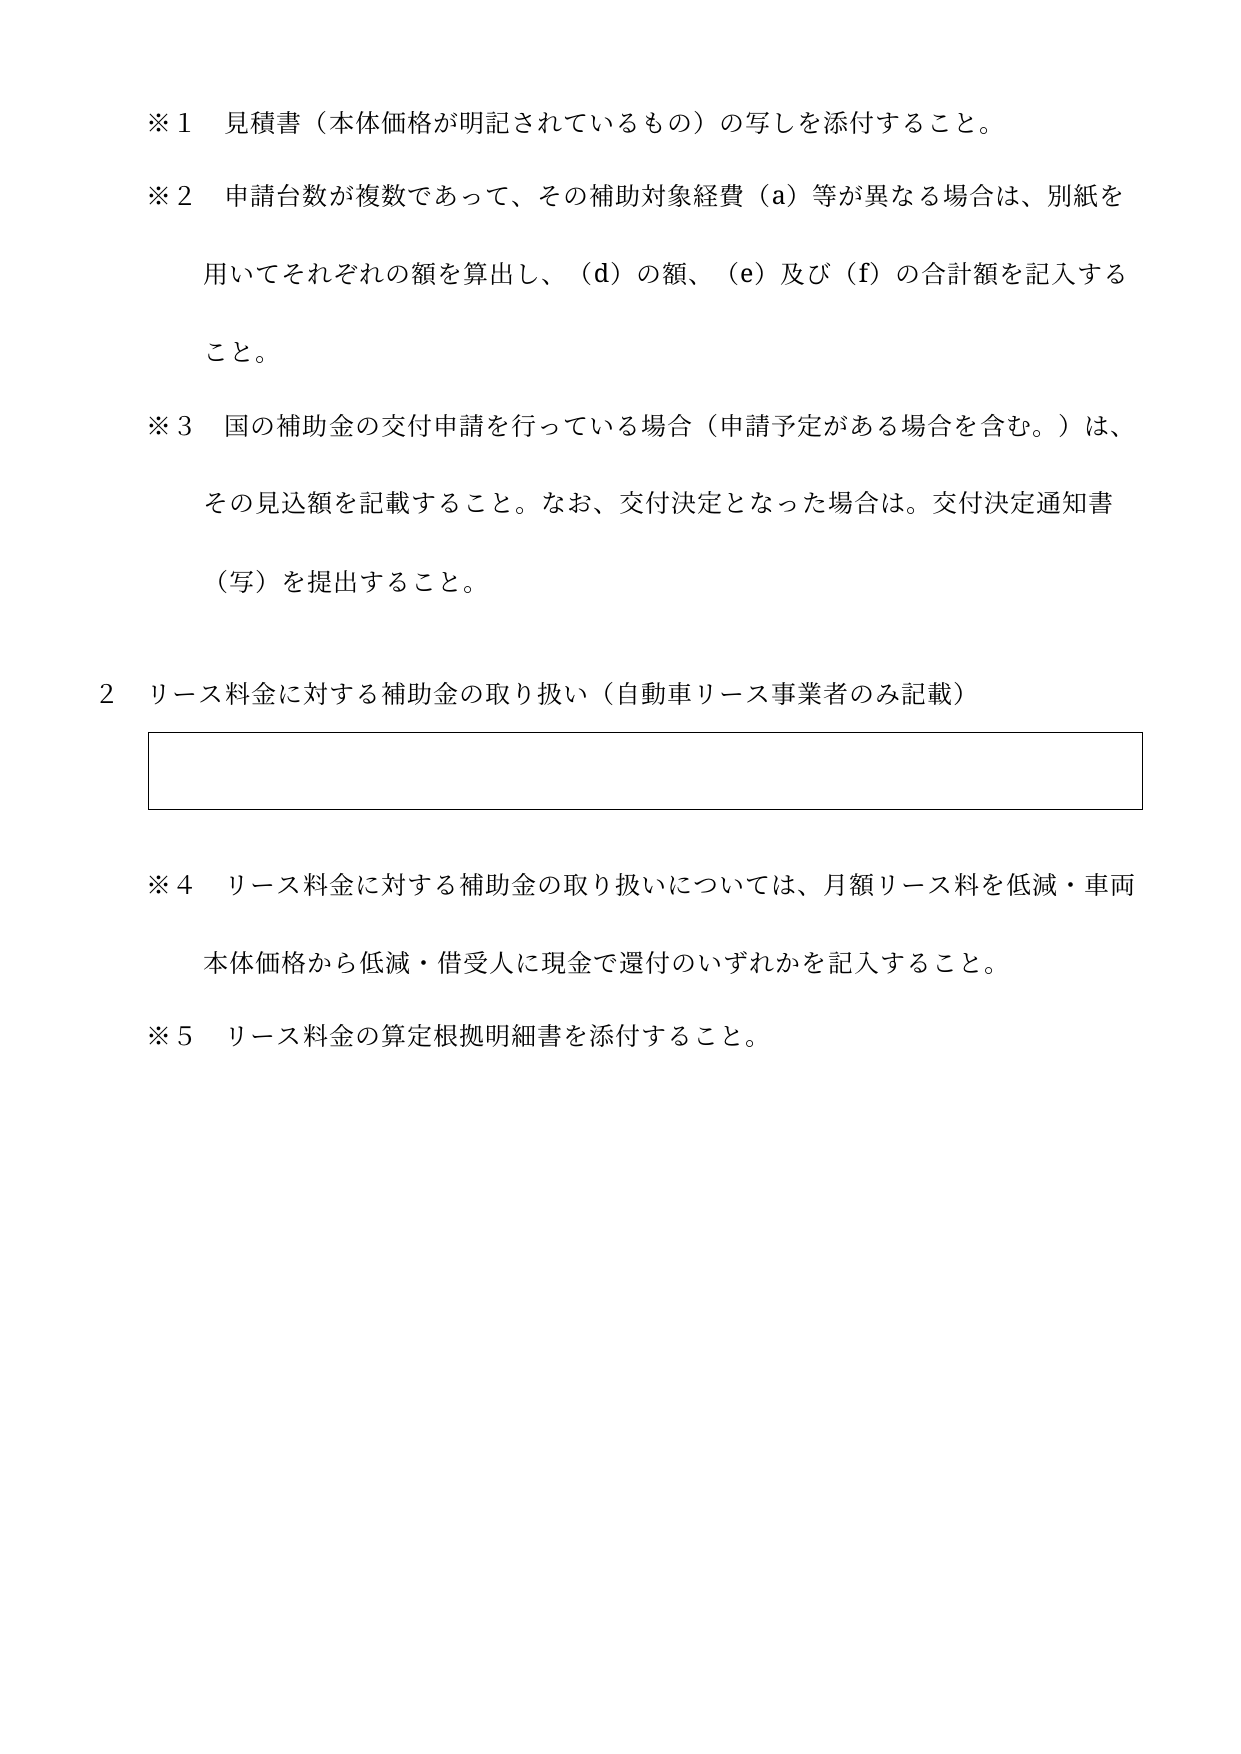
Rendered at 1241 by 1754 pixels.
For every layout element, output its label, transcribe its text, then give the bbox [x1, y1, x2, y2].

text ※２ 申請台数が複数であって、その補助対象経費（a）等が異なる場合は、別紙を用いてそれぞれの額を算出し、（d）の額、（e）及び（f）の合計額を記入すること。 [94, 161, 1146, 385]
text ※１ 見積書（本体価格が明記されているもの）の写しを添付すること。 [94, 88, 1146, 156]
text ※５ リース料金の算定根拠明細書を添付すること。 [94, 1001, 1146, 1068]
text ※３ 国の補助金の交付申請を行っている場合（申請予定がある場合を含む。）は、その見込額を記載すること。なお、交付決定となった場合は。交付決定通知書（写）を提出すること。 [94, 390, 1146, 614]
text ※４ リース料金に対する補助金の取り扱いについては、月額リース料を低減・車両本体価格から低減・借受人に現金で還付のいずれかを記入すること。 [94, 849, 1146, 995]
table_header [149, 733, 1142, 809]
text ２ リース料金に対する補助金の取り扱い（自動車リース事業者のみ記載） [94, 658, 1146, 726]
